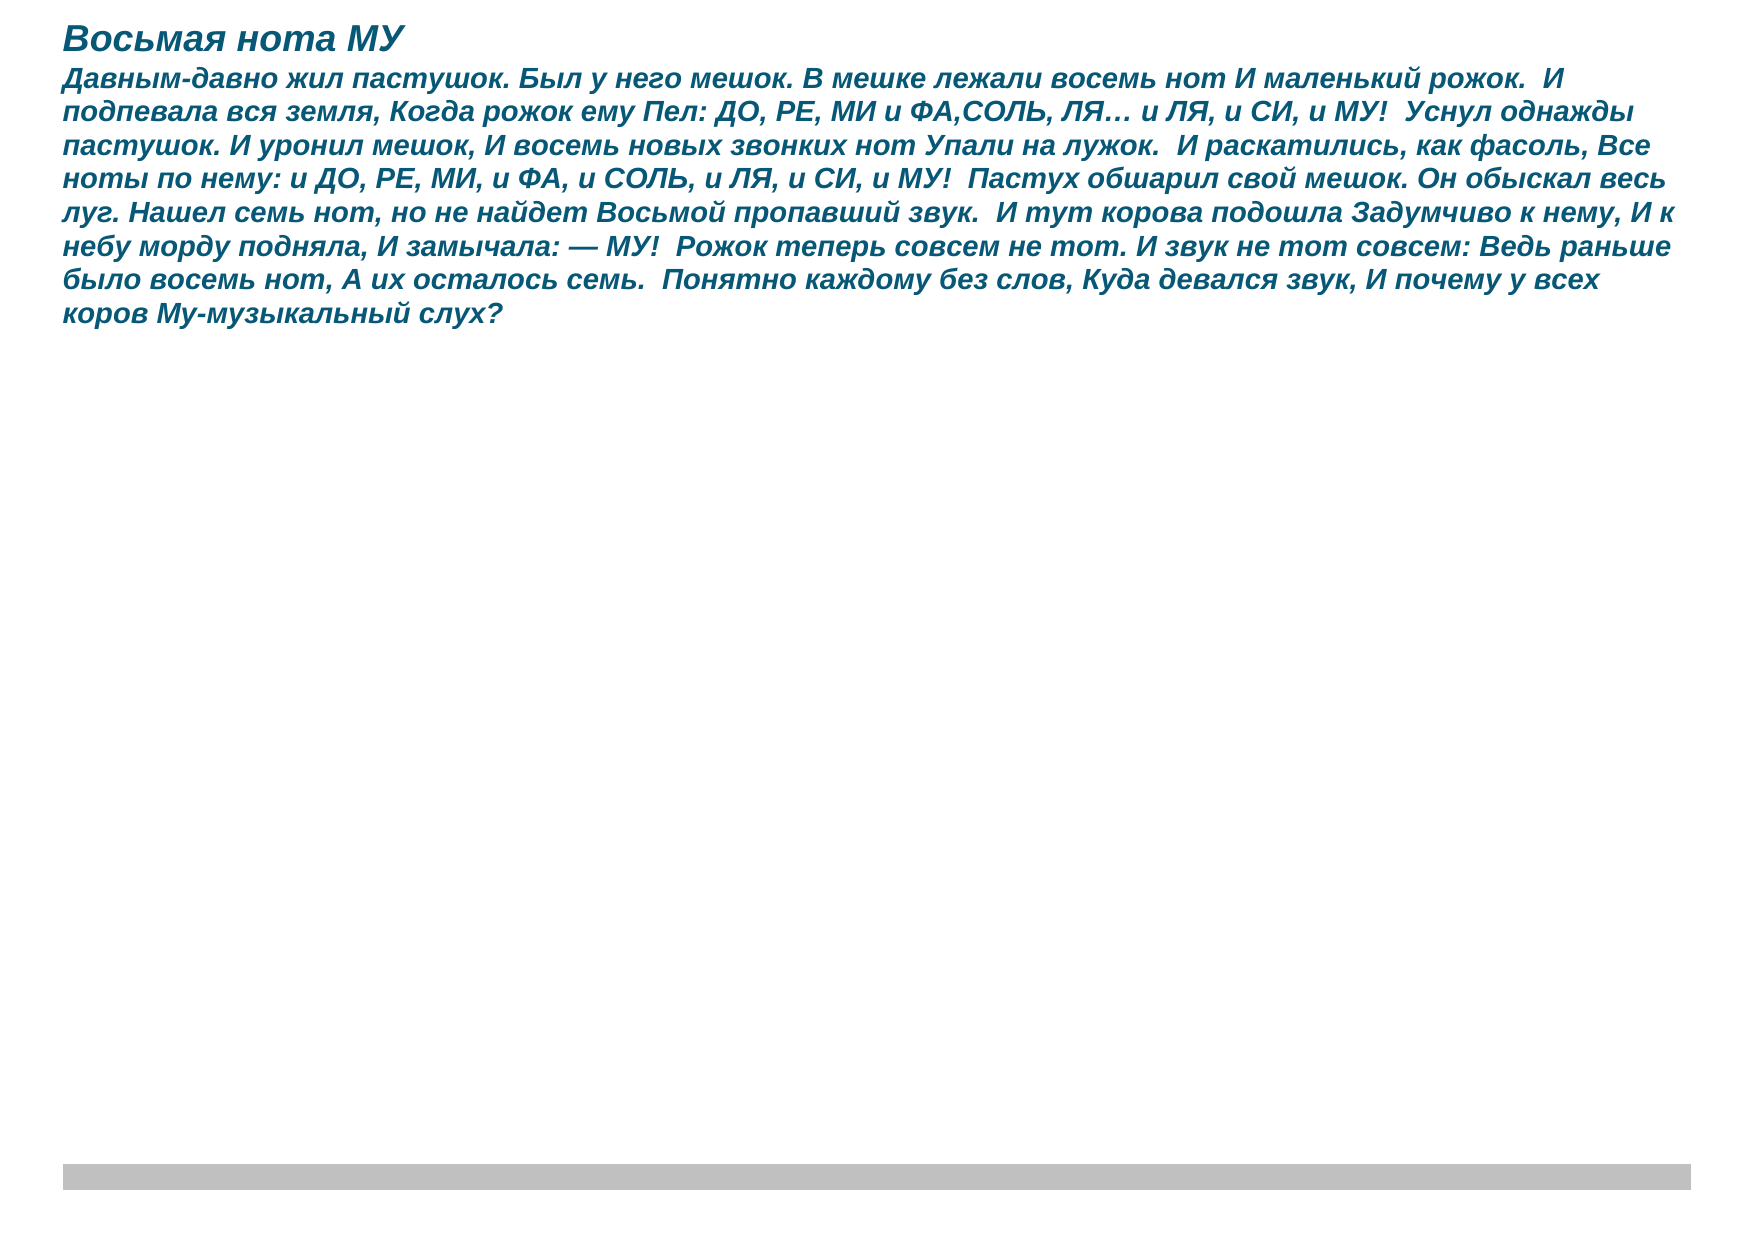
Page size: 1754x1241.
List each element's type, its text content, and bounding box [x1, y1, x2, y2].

subtitle Восьмая нота МУ [62, 17, 1691, 60]
text Давным-давно жил пастушок. [62, 61, 1691, 329]
